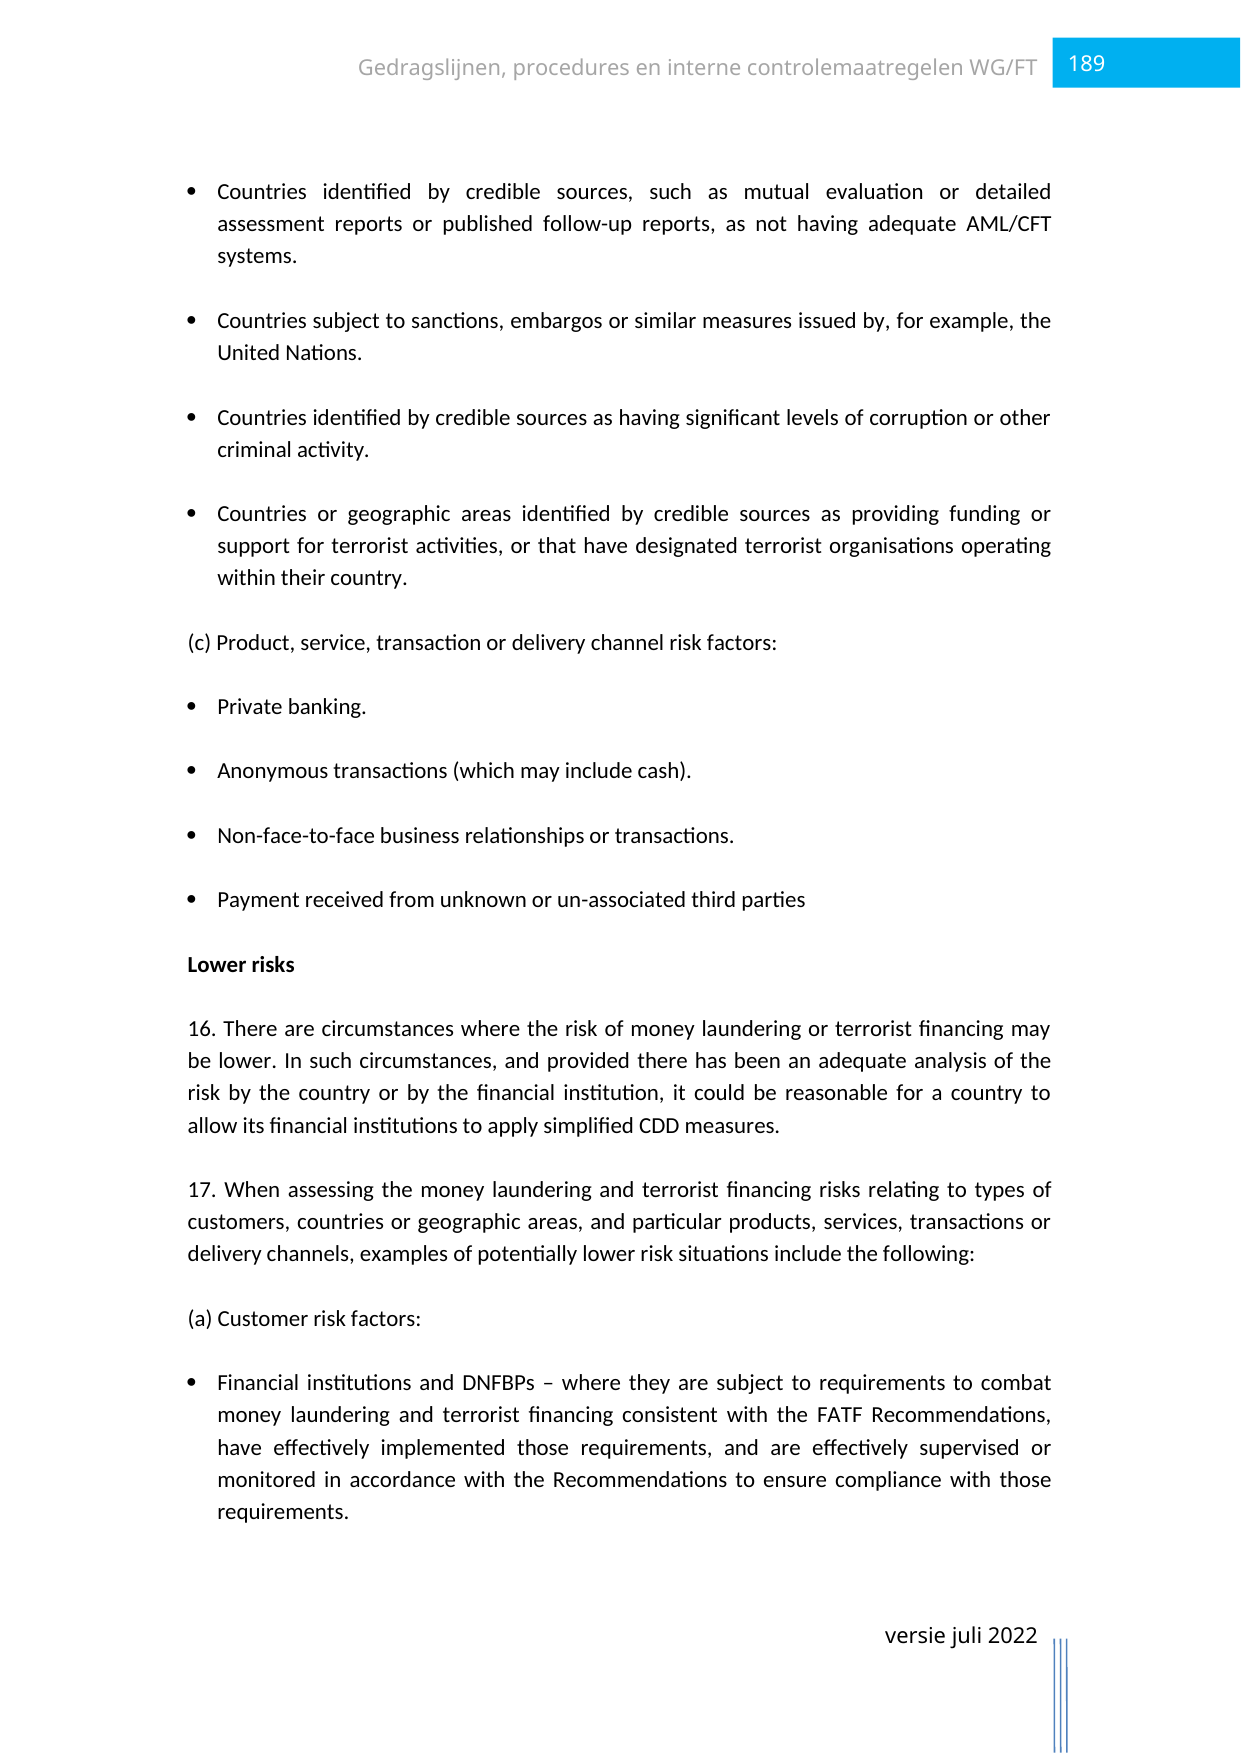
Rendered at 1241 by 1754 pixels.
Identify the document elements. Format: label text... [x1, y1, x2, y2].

text 17. When assessing the money laundering and terrorist financing risks relating to types of customers, countries or geographic areas, and particular products, services, transactions or delivery channels, examples of potentially lower risk situations include the following: [187, 1175, 1053, 1267]
list Payment received from unknown or un-associated third parties [187, 885, 1053, 913]
list Countries identified by credible sources, such as mutual evaluation or detailed assessment reports or published follow-up reports, as not having adequate AML/CFT systems. [187, 177, 1053, 270]
list Countries or geographic areas identified by credible sources as providing funding or support for terrorist activities, or that have designated terrorist organisations operating within their country. [187, 499, 1053, 592]
list Non-face-to-face business relationships or transactions. [187, 821, 1053, 849]
text Lower risks [187, 950, 1053, 978]
text (a) Customer risk factors: [187, 1304, 1053, 1332]
text 16. There are circumstances where the risk of money laundering or terrorist financing may be lower. In such circumstances, and provided there has been an adequate analysis of the risk by the country or by the financial institution, it could be reasonable for a country to allow its financial institutions to apply simplified CDD measures. [187, 1014, 1053, 1139]
list Anonymous transactions (which may include cash). [187, 757, 1053, 785]
list Private banking. [187, 692, 1053, 720]
list Countries subject to sanctions, embargos or similar measures issued by, for example, the United Nations. [187, 306, 1053, 366]
list Financial institutions and DNFBPs – where they are subject to requirements to combat money laundering and terrorist financing consistent with the FATF Recommendations, have effectively implemented those requirements, and are effectively supervised or monitored in accordance with the Recommendations to ensure compliance with those requirements. [187, 1368, 1053, 1525]
text (c) Product, service, transaction or delivery channel risk factors: [187, 628, 1053, 656]
list Countries identified by credible sources as having significant levels of corruption or other criminal activity. [187, 403, 1053, 463]
